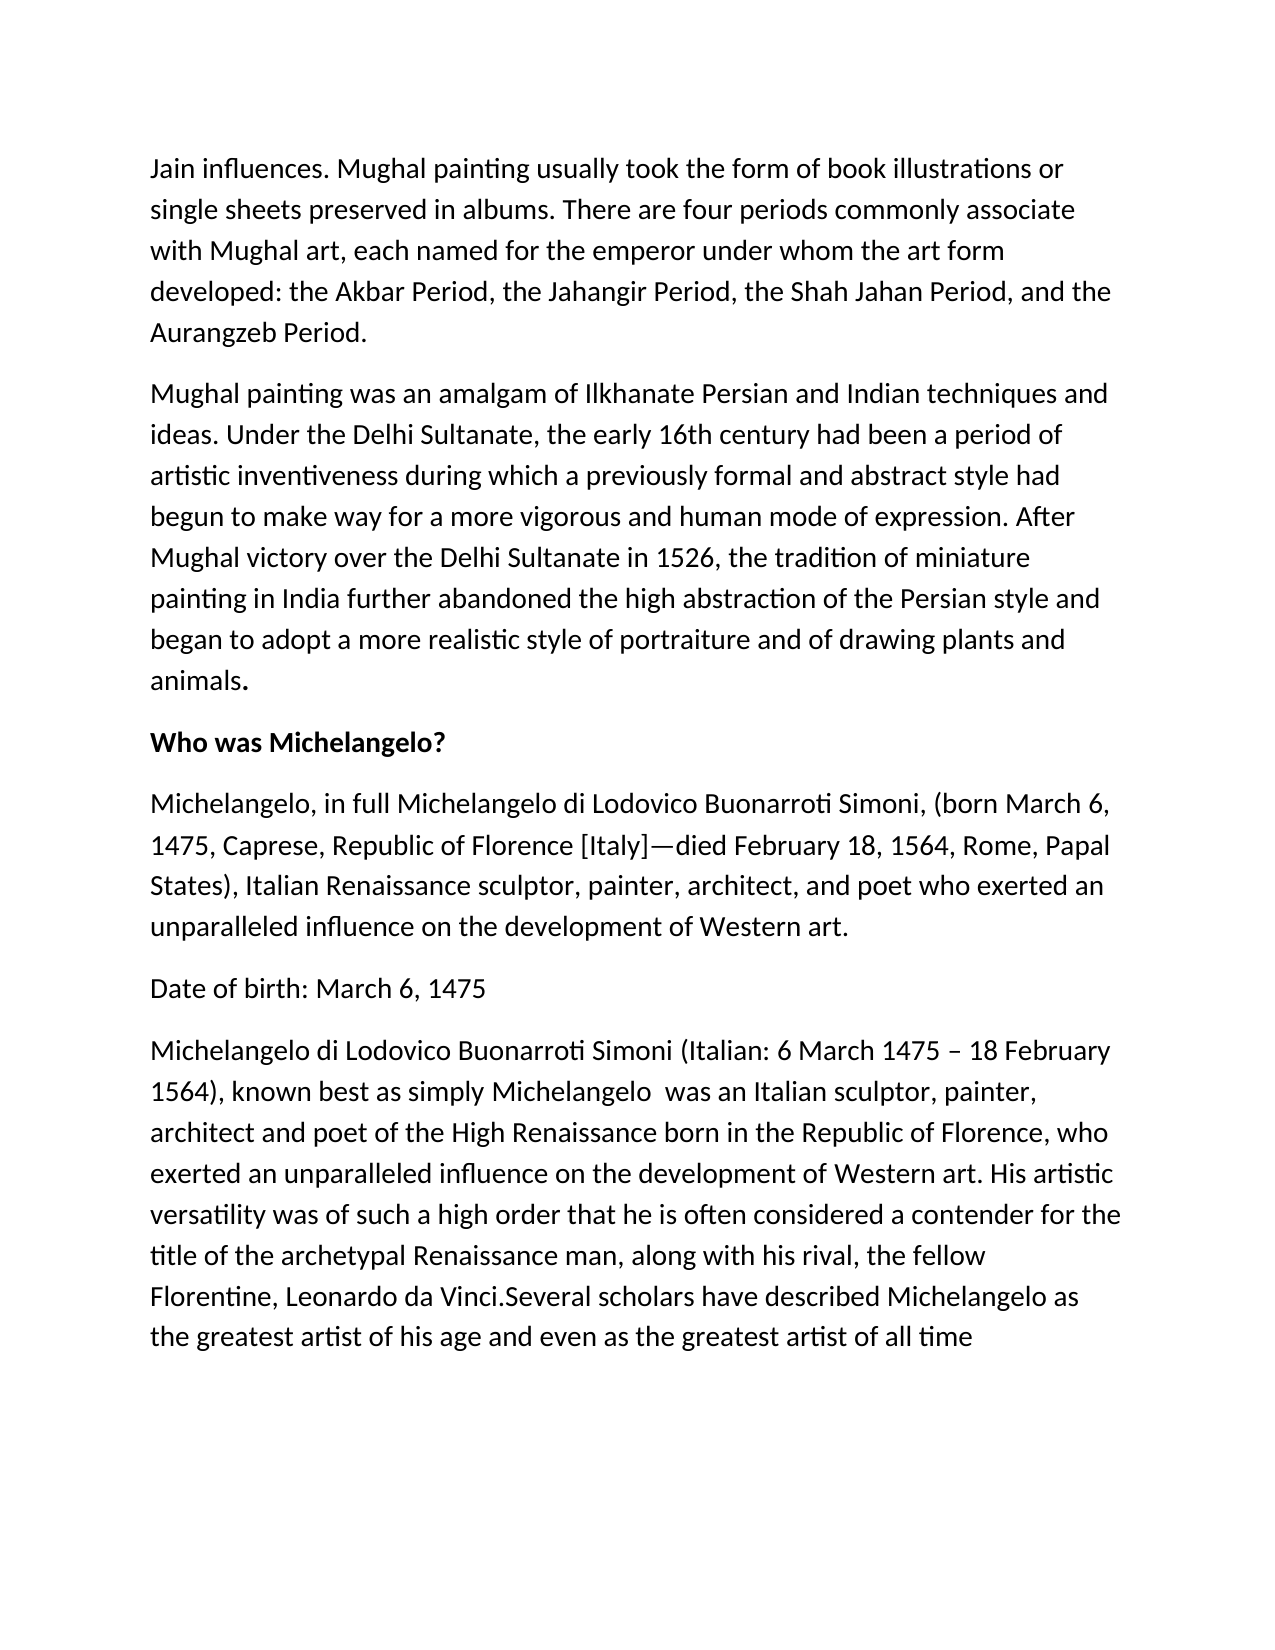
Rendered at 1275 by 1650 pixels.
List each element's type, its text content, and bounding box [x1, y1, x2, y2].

text Who was Michelangelo? [150, 724, 1125, 759]
text Mughal painting was an amalgam of Ilkhanate Persian and Indian techniques and ideas. Under the Delhi Sultanate, the early 16th century had been a period of artistic inventiveness during which a previously formal and abstract style had begun to make way for a more vigorous and human mode of expression. After Mughal victory over the Delhi Sultanate in 1526, the tradition of miniature painting in India further abandoned the high abstraction of the Persian style and began to adopt a more realistic style of portraiture and of drawing plants and animals. [150, 376, 1125, 698]
text Michelangelo di Lodovico Buonarroti Simoni (Italian: 6 March 1475 – 18 February 1564), known best as simply Michelangelo was an Italian sculptor, painter, architect and poet of the High Renaissance born in the Republic of Florence, who exerted an unparalleled influence on the development of Western art. His artistic versatility was of such a high order that he is often considered a contender for the title of the archetypal Renaissance man, along with his rival, the fellow Florentine, Leonardo da Vinci.Several scholars have described Michelangelo as the greatest artist of his age and even as the greatest artist of all time [150, 1032, 1125, 1354]
text Date of birth: March 6, 1475 [150, 970, 1125, 1006]
text Michelangelo, in full Michelangelo di Lodovico Buonarroti Simoni, (born March 6, 1475, Caprese, Republic of Florence [Italy]—died February 18, 1564, Rome, Papal States), Italian Renaissance sculptor, painter, architect, and poet who exerted an unparalleled influence on the development of Western art. [150, 786, 1125, 944]
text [150, 150, 1125, 349]
